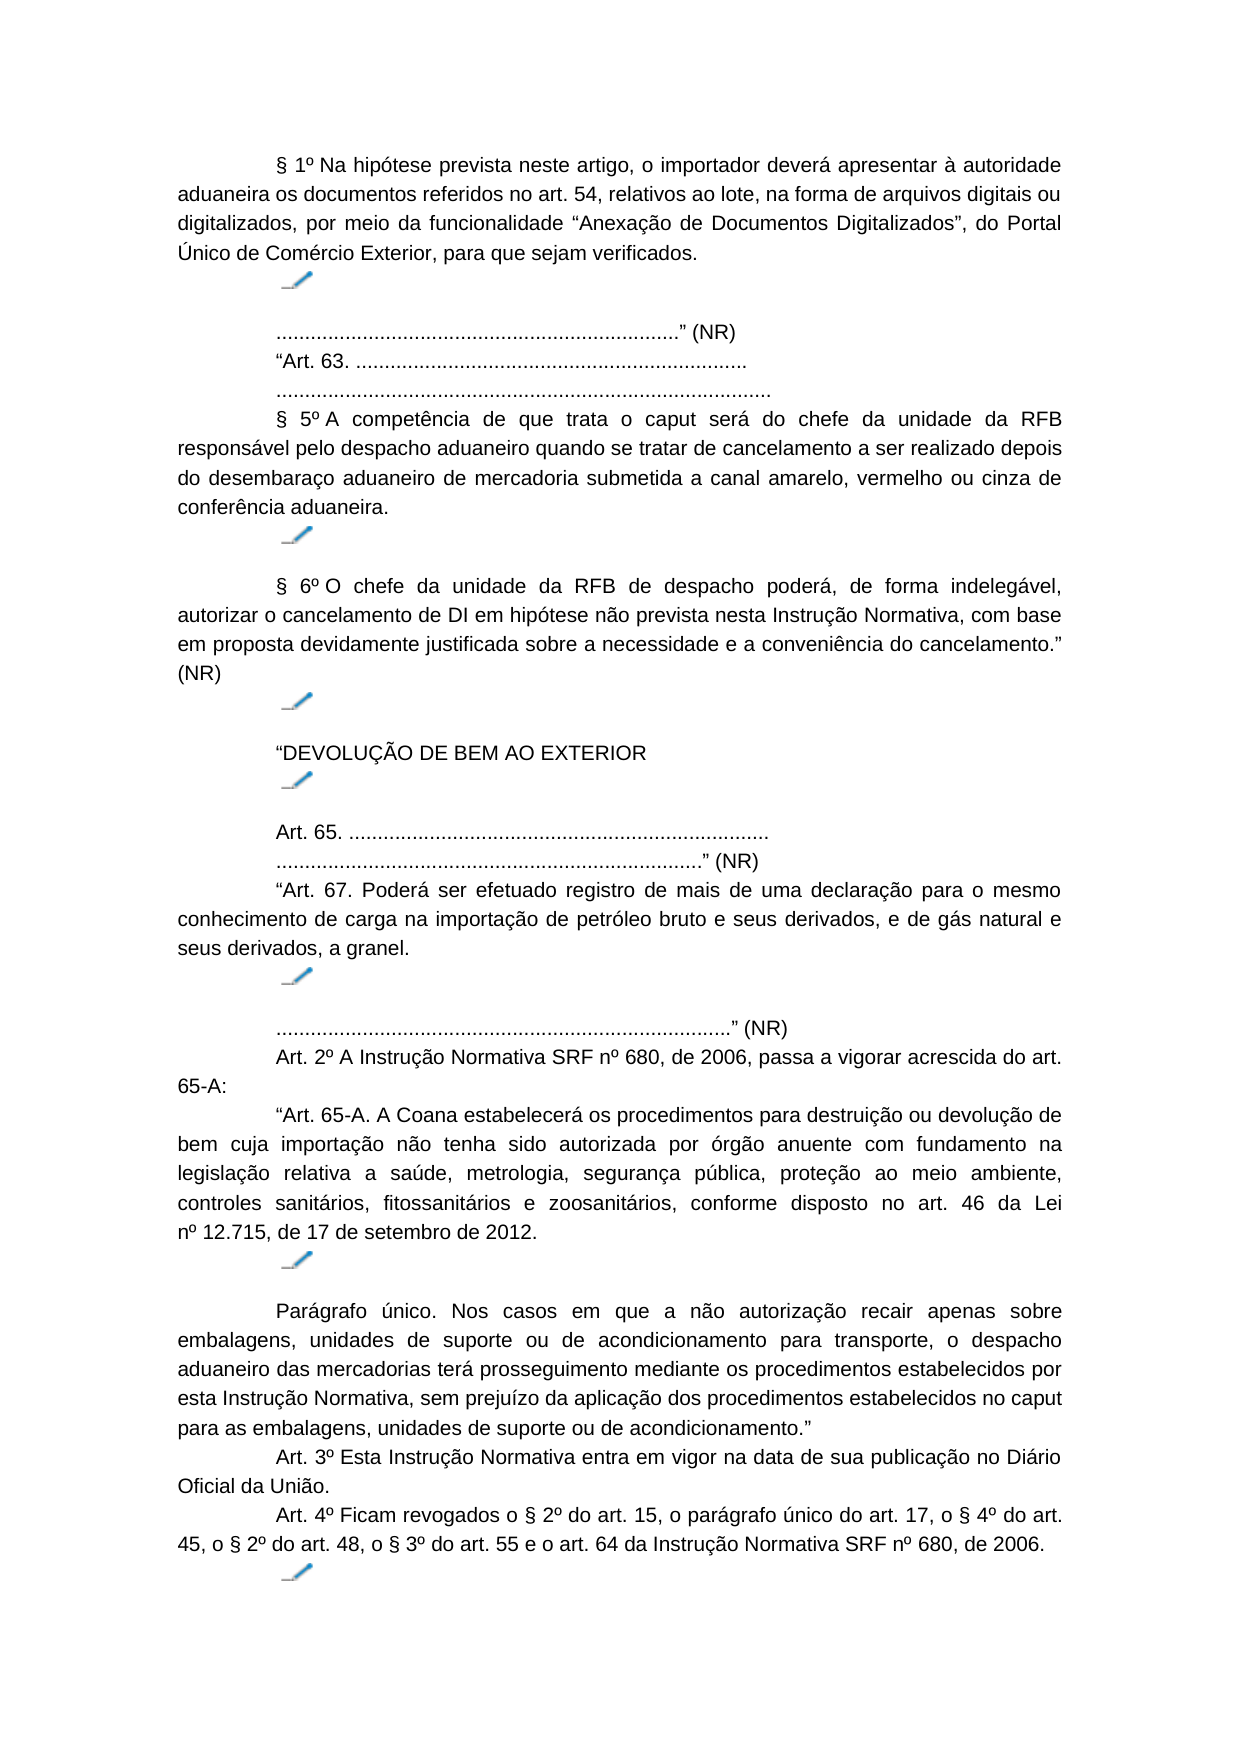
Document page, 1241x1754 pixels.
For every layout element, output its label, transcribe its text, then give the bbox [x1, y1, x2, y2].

picture [281, 1563, 313, 1581]
text Art. 65. ......................................................................... [177, 814, 1063, 843]
text § 6º O chefe da unidade da RFB de despacho poderá, de forma indelegável, autorizar o cancelamento de DI em hipótese não prevista nesta Instrução Normativa, com base em proposta devidamente justificada sobre a necessidade e a conveniência do cancelamento.” (NR) [177, 568, 1063, 685]
text Parágrafo único. Nos casos em que a não autorização recair apenas sobre embalagens, unidades de suporte ou de acondicionamento para transporte, o despacho aduaneiro das mercadorias terá prosseguimento mediante os procedimentos estabelecidos por esta Instrução Normativa, sem prejuízo da aplicação dos procedimentos estabelecidos no caput para as embalagens, unidades de suporte ou de acondicionamento.” [177, 1293, 1063, 1439]
text ...............................................................................” (NR) [177, 1010, 1063, 1039]
text Art. 4º Ficam revogados o § 2º do art. 15, o parágrafo único do art. 17, o § 4º do art. 45, o § 2º do art. 48, o § 3º do art. 55 e o art. 64 da Instrução Normativa SRF nº 680, de 2006. [177, 1498, 1063, 1556]
text Art. 3º Esta Instrução Normativa entra em vigor na data de sua publicação no Diário Oficial da União. [177, 1439, 1063, 1498]
picture [281, 967, 313, 985]
text ...................................................................................... [177, 373, 1063, 402]
text ......................................................................” (NR) [177, 314, 1063, 343]
text ..........................................................................” (NR) [177, 843, 1063, 873]
text Art. 2º A Instrução Normativa SRF nº 680, de 2006, passa a vigorar acrescida do art. 65-A: [177, 1039, 1063, 1098]
picture [281, 692, 313, 710]
text “DEVOLUÇÃO DE BEM AO EXTERIOR [177, 735, 1063, 764]
picture [281, 526, 313, 544]
picture [281, 771, 313, 789]
text “Art. 63. .................................................................... [177, 343, 1063, 373]
picture [281, 1251, 313, 1269]
text § 5º A competência de que trata o caput será do chefe da unidade da RFB responsável pelo despacho aduaneiro quando se tratar de cancelamento a ser realizado depois do desembaraço aduaneiro de mercadoria submetida a canal amarelo, vermelho ou cinza de conferência aduaneira. [177, 402, 1063, 518]
text “Art. 67. Poderá ser efetuado registro de mais de uma declaração para o mesmo conhecimento de carga na importação de petróleo bruto e seus derivados, e de gás natural e seus derivados, a granel. [177, 873, 1063, 960]
picture [281, 271, 313, 289]
text “Art. 65-A. A Coana estabelecerá os procedimentos para destruição ou devolução de bem cuja importação não tenha sido autorizada por órgão anuente com fundamento na legislação relativa a saúde, metrologia, segurança pública, proteção ao meio ambiente, controles sanitários, fitossanitários e zoosanitários, conforme disposto no art. 46 da Lei nº 12.715, de 17 de setembro de 2012. [177, 1098, 1063, 1243]
text § 1º Na hipótese prevista neste artigo, o importador deverá apresentar à autoridade aduaneira os documentos referidos no art. 54, relativos ao lote, na forma de arquivos digitais ou digitalizados, por meio da funcionalidade “Anexação de Documentos Digitalizados”, do Portal Único de Comércio Exterior, para que sejam verificados. [177, 148, 1063, 264]
